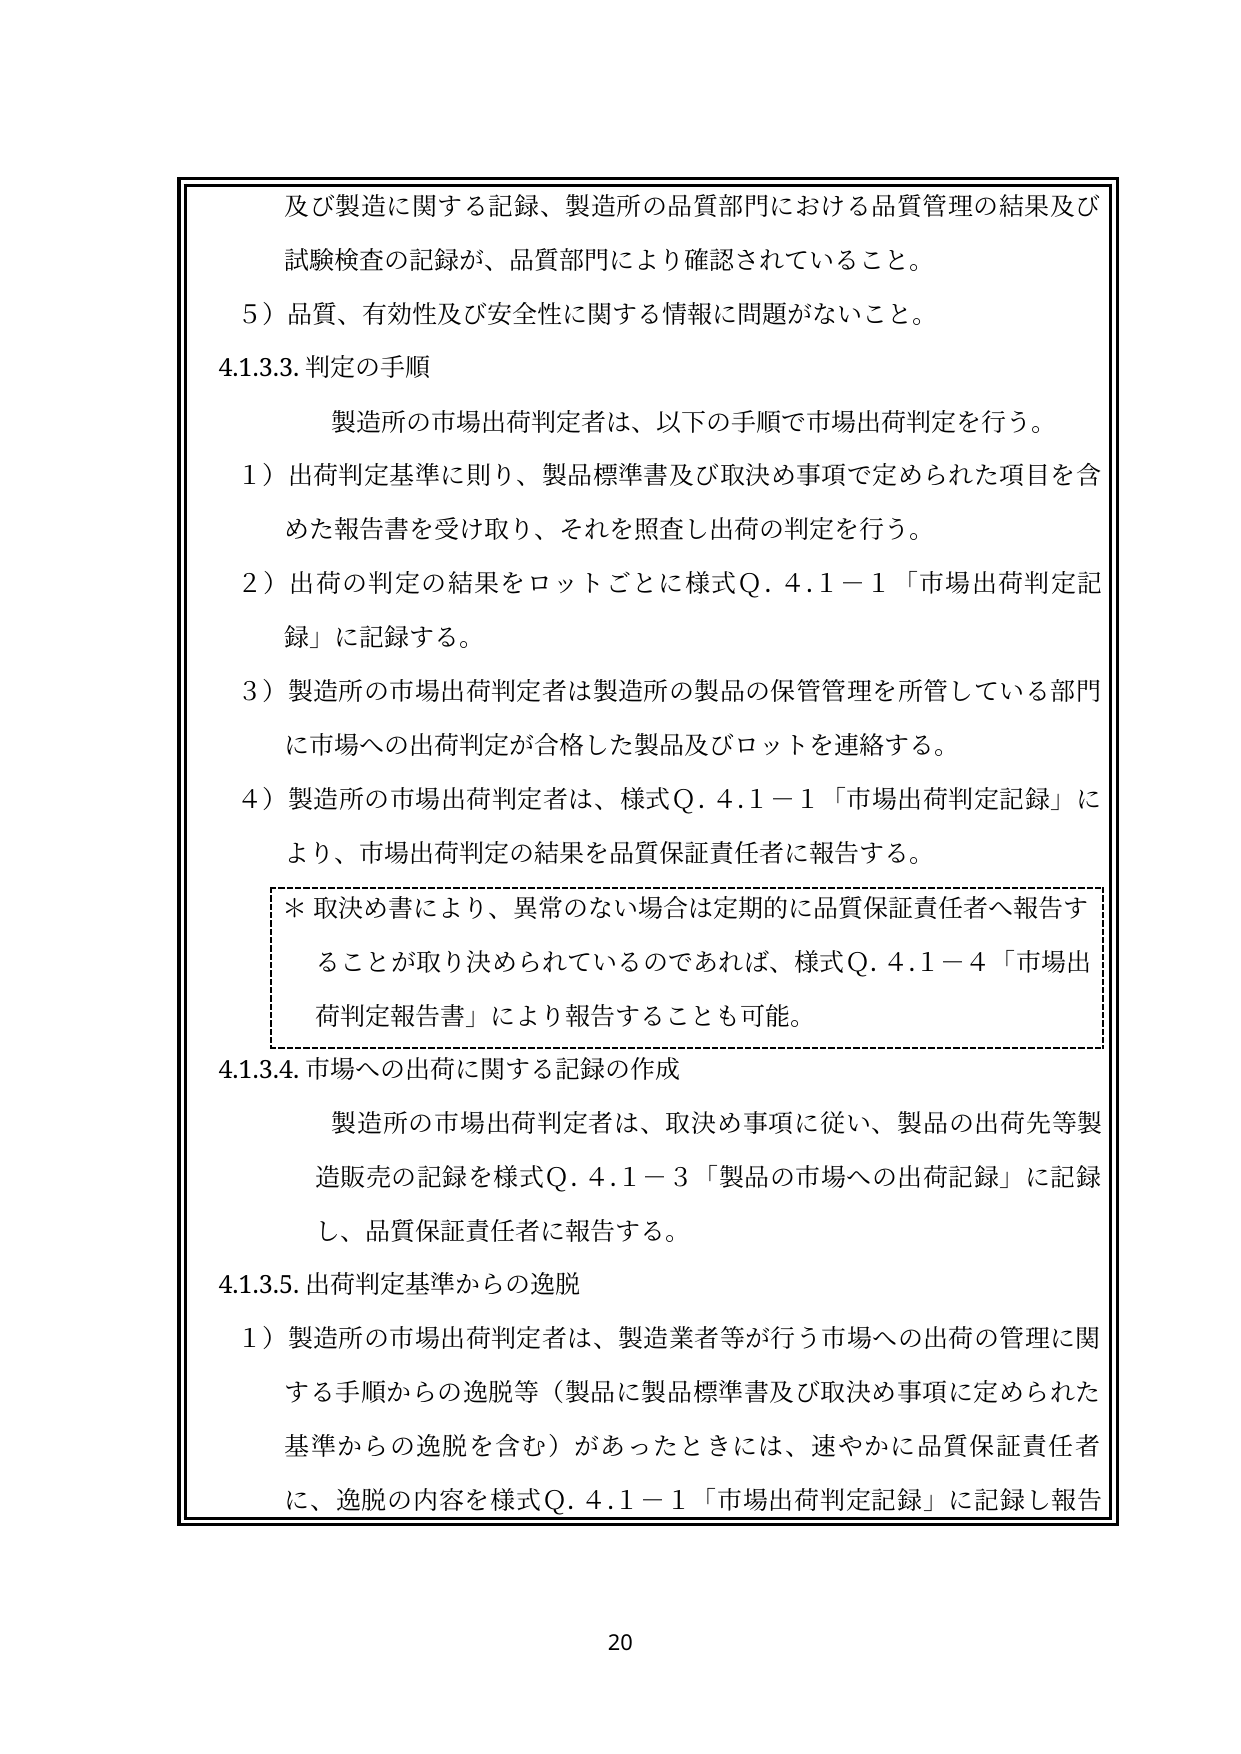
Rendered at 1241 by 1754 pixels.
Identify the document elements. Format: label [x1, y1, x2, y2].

table_cell [182, 180, 1114, 1517]
